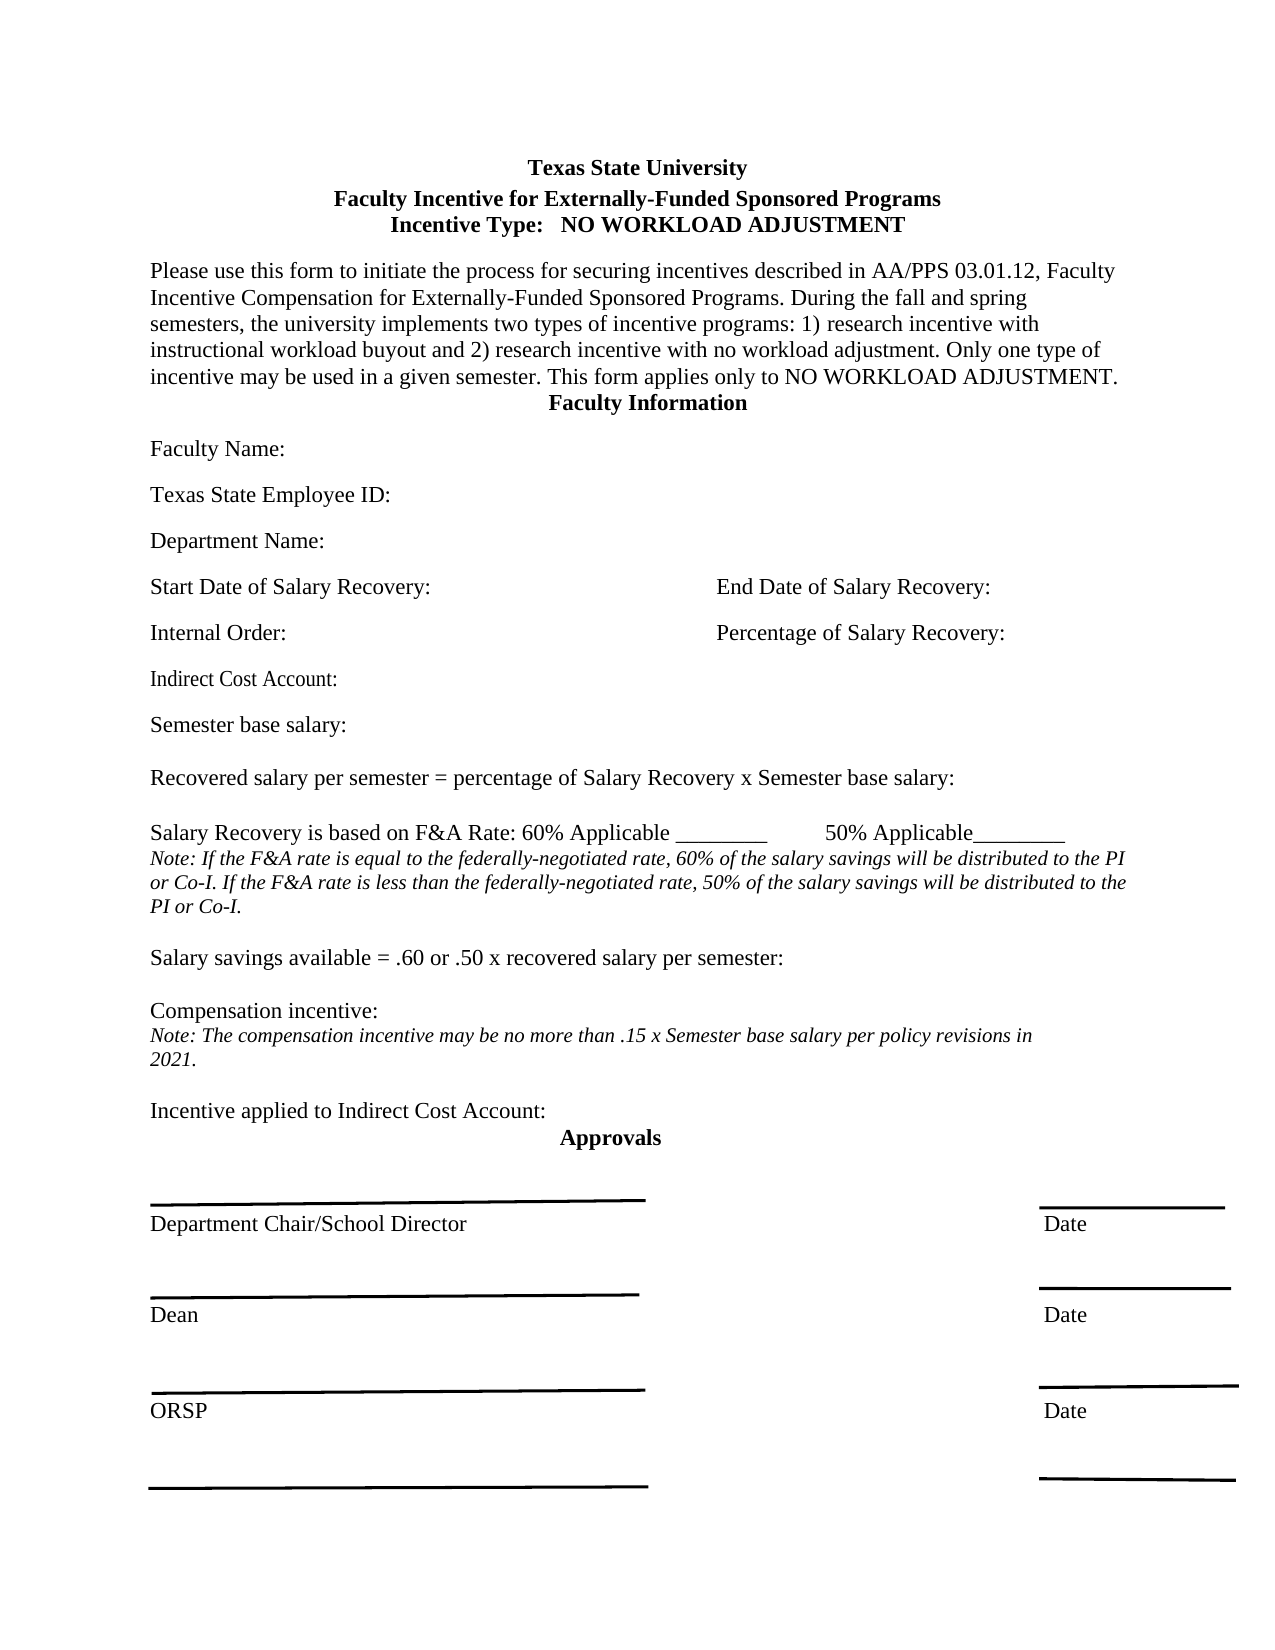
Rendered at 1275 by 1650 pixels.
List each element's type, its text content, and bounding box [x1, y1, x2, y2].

text Internal Order: Percentage of Salary Recovery: [150, 619, 1146, 646]
text Faculty Name: [150, 435, 1146, 461]
text Approvals [150, 1124, 1071, 1150]
text Start Date of Salary Recovery: End Date of Salary Recovery: [150, 573, 1146, 599]
text Semester base salary: [150, 711, 1071, 738]
text Texas State Employee ID: [150, 481, 1146, 507]
text Note: If the F&A rate is equal to the federally-negotiated rate, 60% of the salary savings will be distributed to the PI or Co-I. If the F&A rate is less than the federally-negotiated rate, 50% of the salary savings will be distributed to the PI or Co-I. [150, 846, 1146, 918]
text Recovered salary per semester = percentage of Salary Recovery x Semester base salary: [150, 764, 1071, 790]
text Salary Recovery is based on F&A Rate: 60% Applicable ________ 50% Applicable________ [150, 819, 1146, 846]
text ORSP Date [150, 1380, 1125, 1423]
text Department Chair/School Director Date [150, 1196, 1125, 1236]
text Please use this form to initiate the process for securing incentives described in AA/PPS 03.01.12, Faculty Incentive Compensation for Externally-Funded Sponsored Programs. During the fall and spring semesters, the university implements two types of incentive programs: 1) research incentive with instructional workload buyout and 2) research incentive with no workload adjustment. Only one type of incentive may be used in a given semester. This form applies only to NO WORKLOAD ADJUSTMENT. [150, 257, 1125, 389]
text Dean Date [150, 1289, 1125, 1328]
text Compensation incentive: [150, 997, 1071, 1023]
text Department Name: [150, 527, 1146, 553]
text Indirect Cost Account: [150, 665, 1146, 692]
text Texas State University [150, 154, 1125, 181]
text Incentive applied to Indirect Cost Account: [150, 1098, 1071, 1124]
text Faculty Information [150, 389, 1146, 415]
text Salary savings available = .60 or .50 x recovered salary per semester: [150, 944, 1071, 970]
text Note: The compensation incentive may be no more than .15 x Semester base salary per policy revisions in 2021. [150, 1023, 1071, 1071]
text Incentive Type: NO WORKLOAD ADJUSTMENT [150, 211, 1146, 238]
text Faculty Incentive for Externally-Funded Sponsored Programs [150, 185, 1125, 211]
